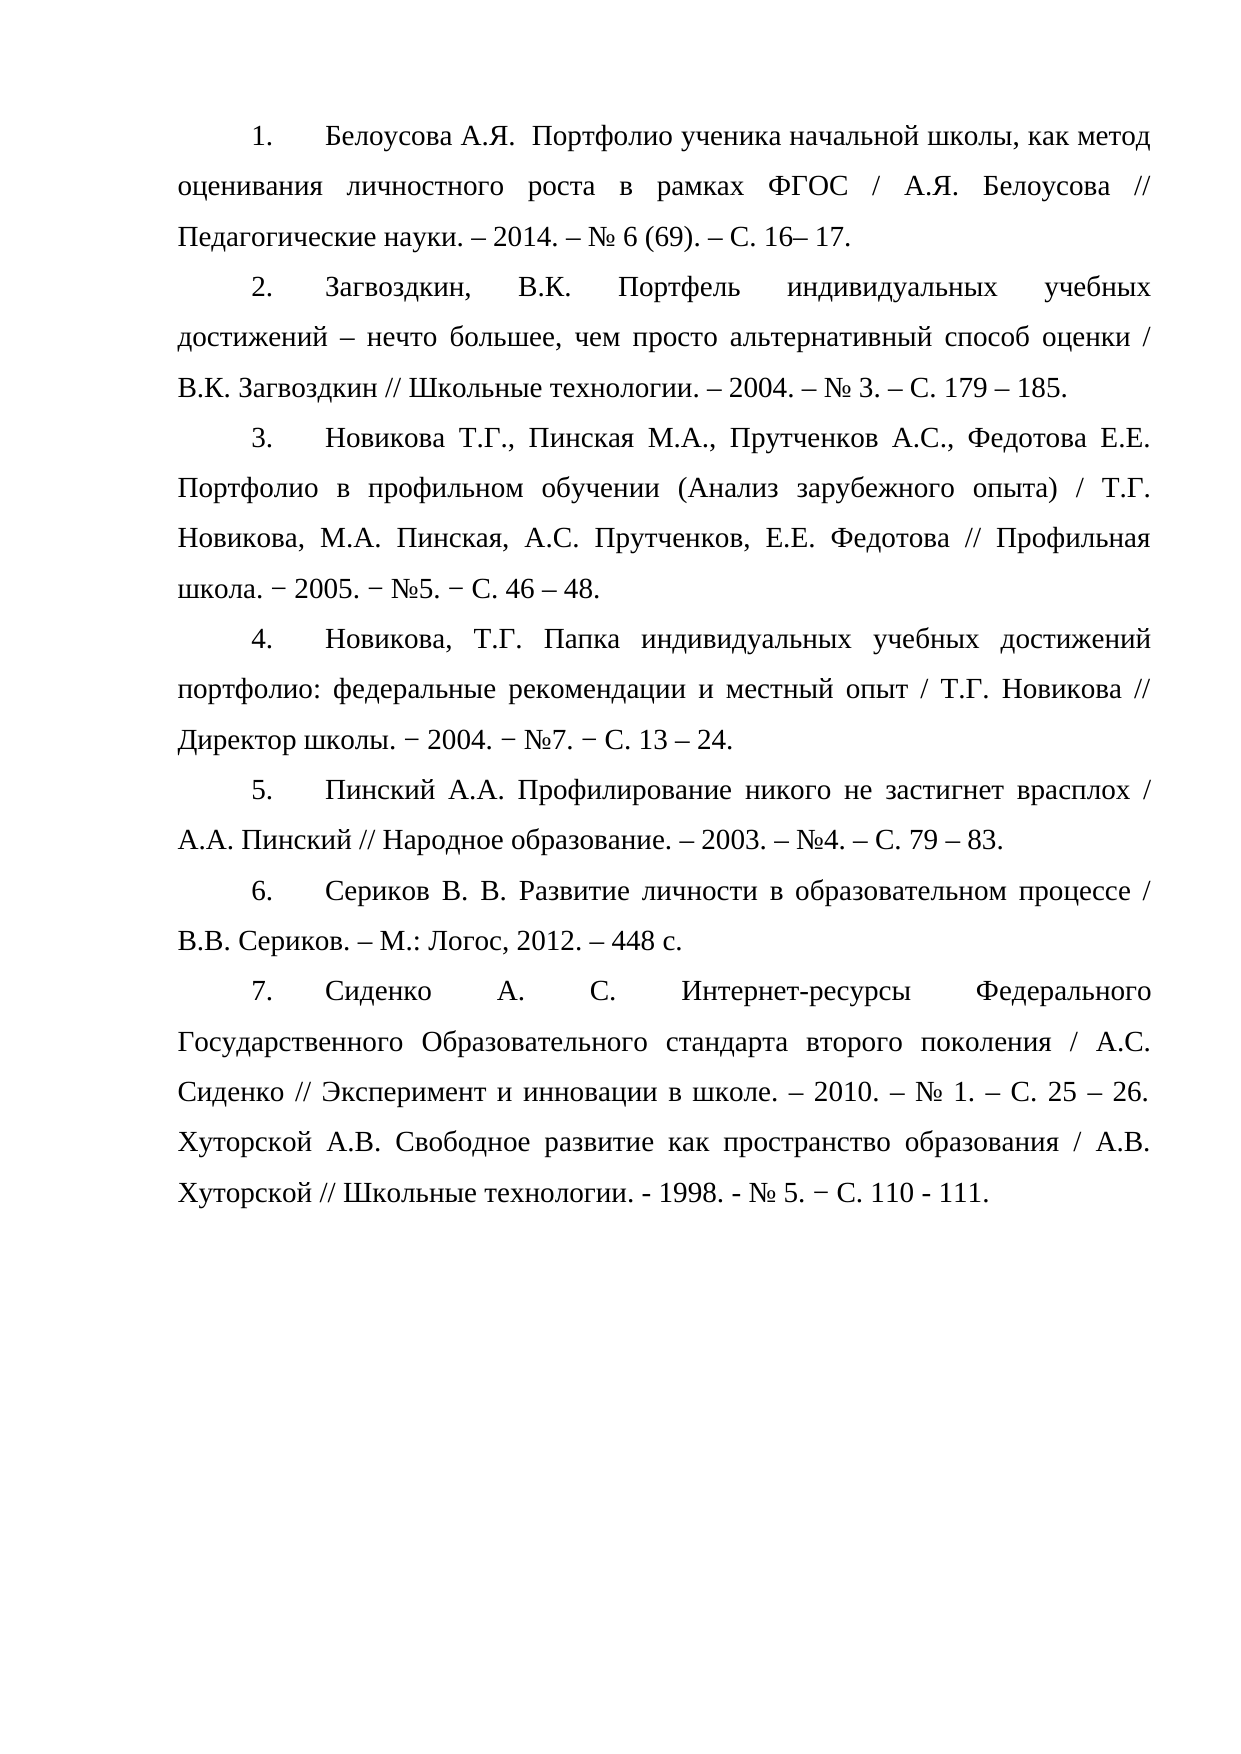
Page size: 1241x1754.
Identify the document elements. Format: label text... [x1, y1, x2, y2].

list Загвоздкин, В.К. Портфель индивидуальных учебных достижений – нечто большее, чем просто альтернативный способ оценки / В.К. Загвоздкин // Школьные технологии. – 2004. – № 3. – С. 179 – 185. [177, 269, 1152, 403]
list Сериков В. В. Развитие личности в образовательном процессе / В.В. Сериков. – М.: Логос, 2012. – 448 с. [177, 873, 1152, 957]
list Новикова Т.Г., Пинская М.А., Прутченков А.С., Федотова Е.Е. Портфолио в профильном обучении (Анализ зарубежного опыта) / Т.Г. Новикова, М.А. Пинская, А.С. Прутченков, Е.Е. Федотова // Профильная школа. − 2005. − №5. − С. 46 – 48. [177, 420, 1152, 604]
list Сиденко А. С. Интернет-ресурсы Федерального Государственного Образовательного стандарта второго поколения / А.С. Сиденко // Эксперимент и инновации в школе. – 2010. – № 1. – С. 25 – 26. Хуторской А.В. Свободное развитие как пространство образования / А.В. Хуторской // Школьные технологии. - 1998. - № 5. − С. 110 - 111. [177, 973, 1152, 1208]
list Новикова, Т.Г. Папка индивидуальных учебных достижений портфолио: федеральные рекомендации и местный опыт / Т.Г. Новикова // Директор школы. − 2004. − №7. − С. 13 – 24. [177, 621, 1152, 755]
list Пинский А.А. Профилирование никого не застигнет врасплох / А.А. Пинский // Народное образование. – 2003. – №4. – С. 79 – 83. [177, 772, 1152, 856]
list Белоусова А.Я. Портфолио ученика начальной школы, как метод оценивания личностного роста в рамках ФГОС / А.Я. Белоусова // Педагогические науки. – 2014. – № 6 (69). – С. 16– 17. [177, 118, 1152, 252]
